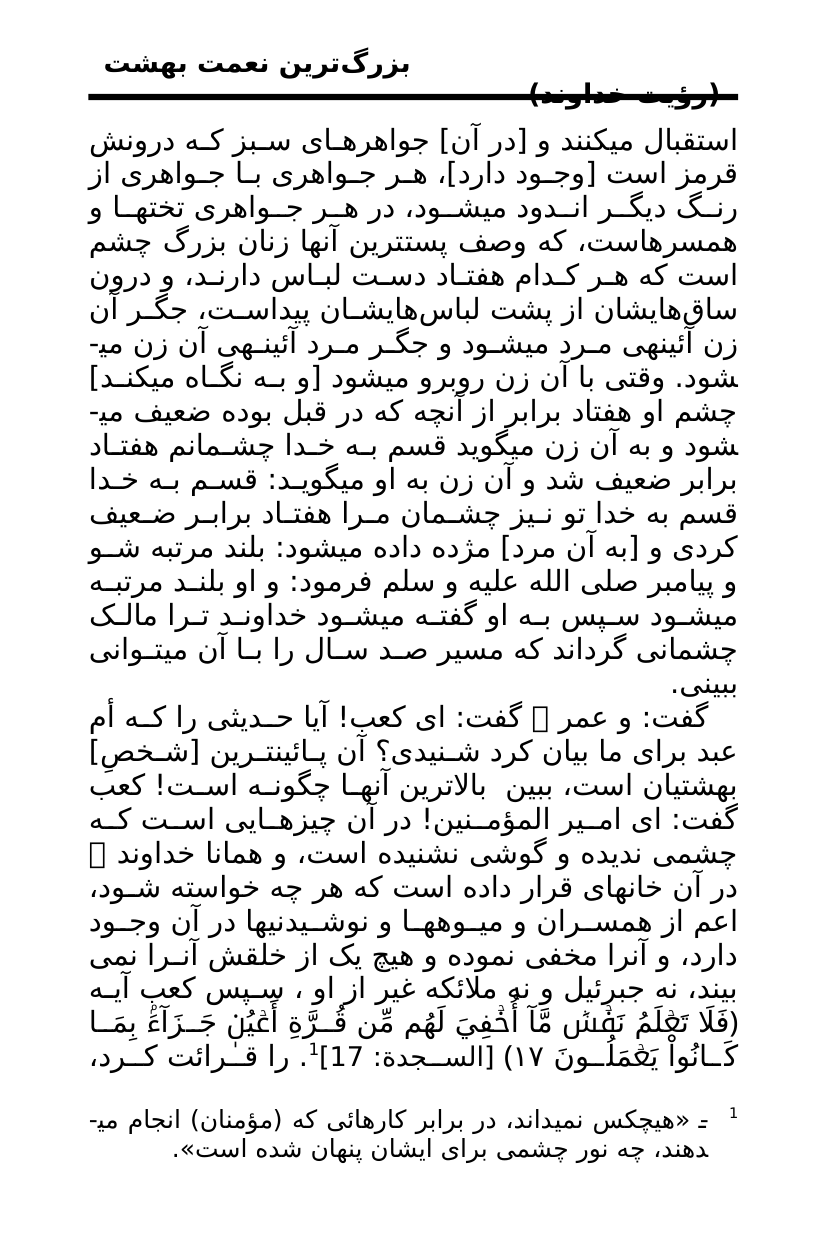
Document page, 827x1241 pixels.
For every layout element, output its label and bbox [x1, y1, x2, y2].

text [89, 700, 738, 1074]
text [89, 123, 738, 700]
